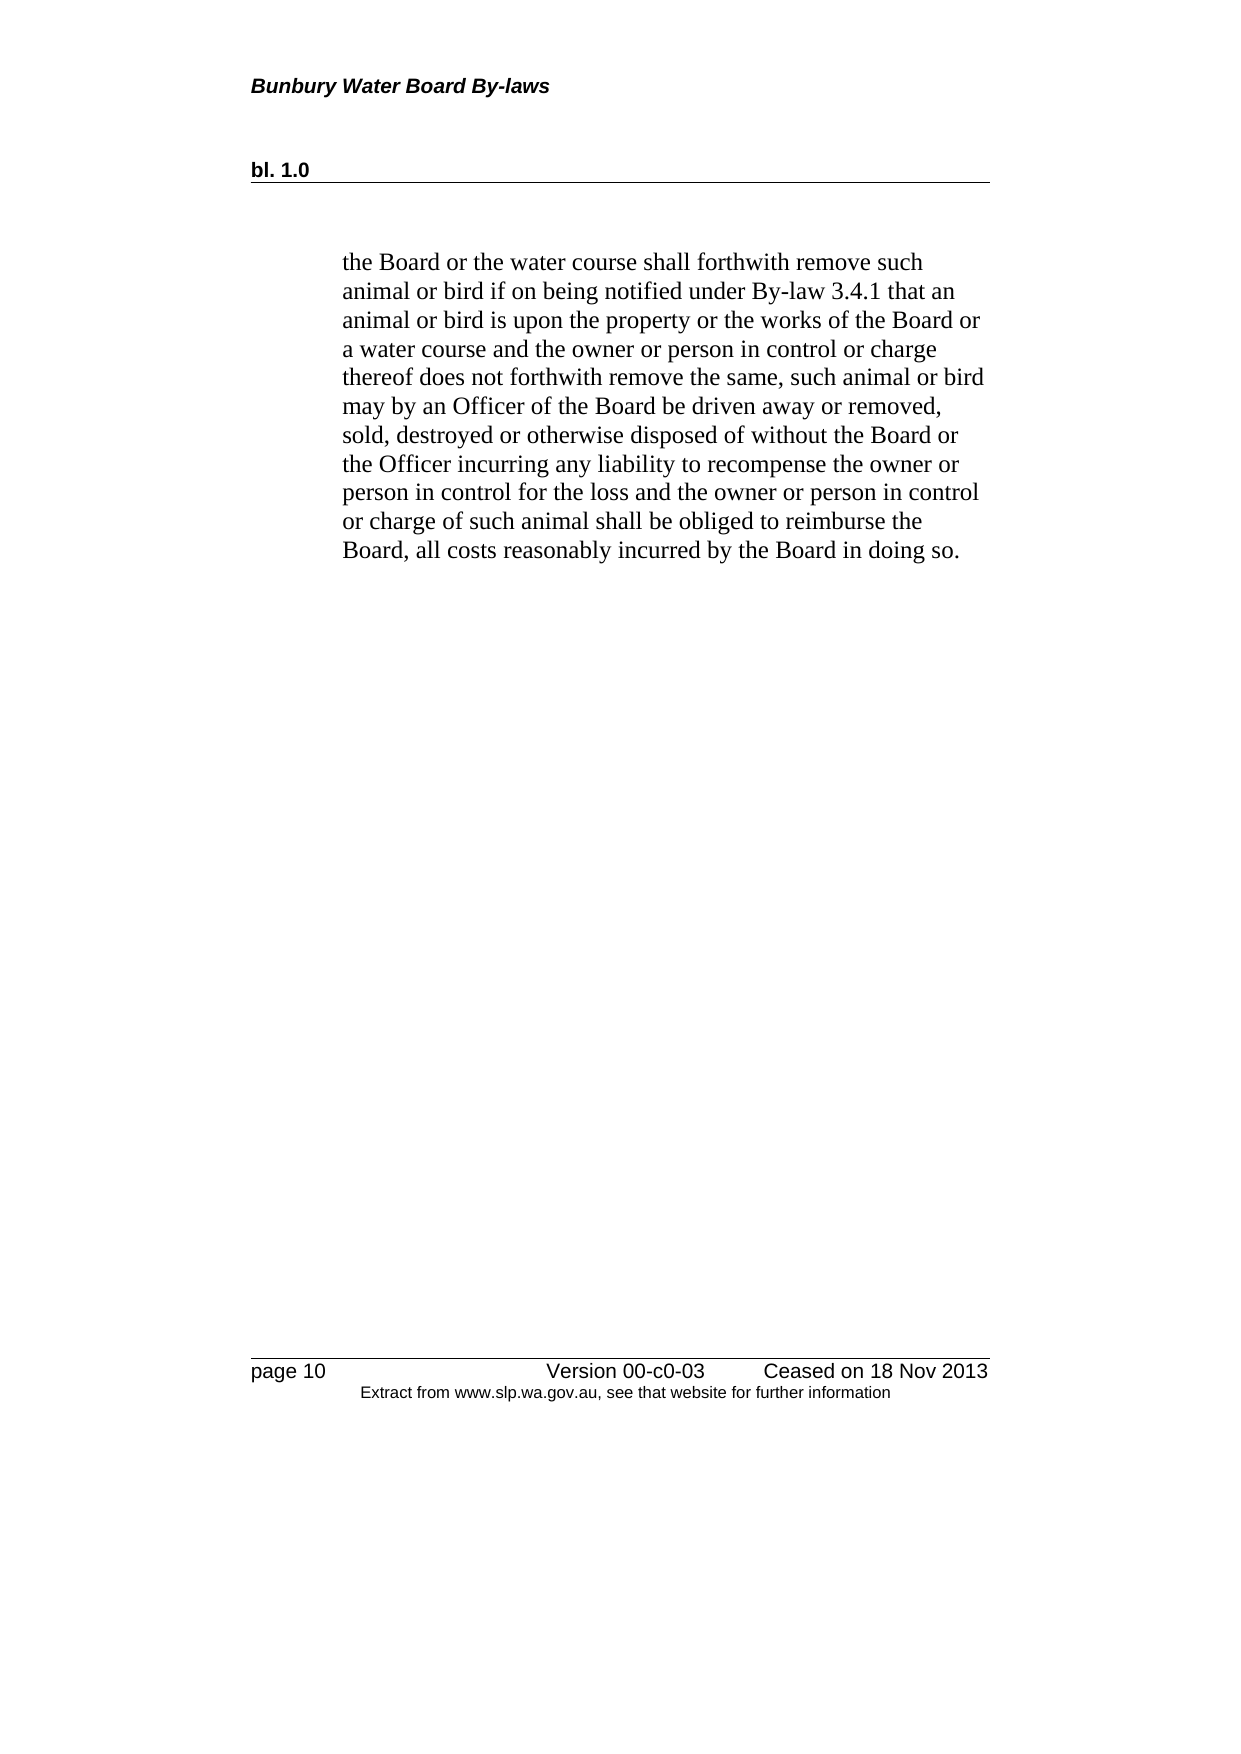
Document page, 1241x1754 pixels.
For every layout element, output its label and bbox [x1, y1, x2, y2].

text [251, 247, 990, 564]
